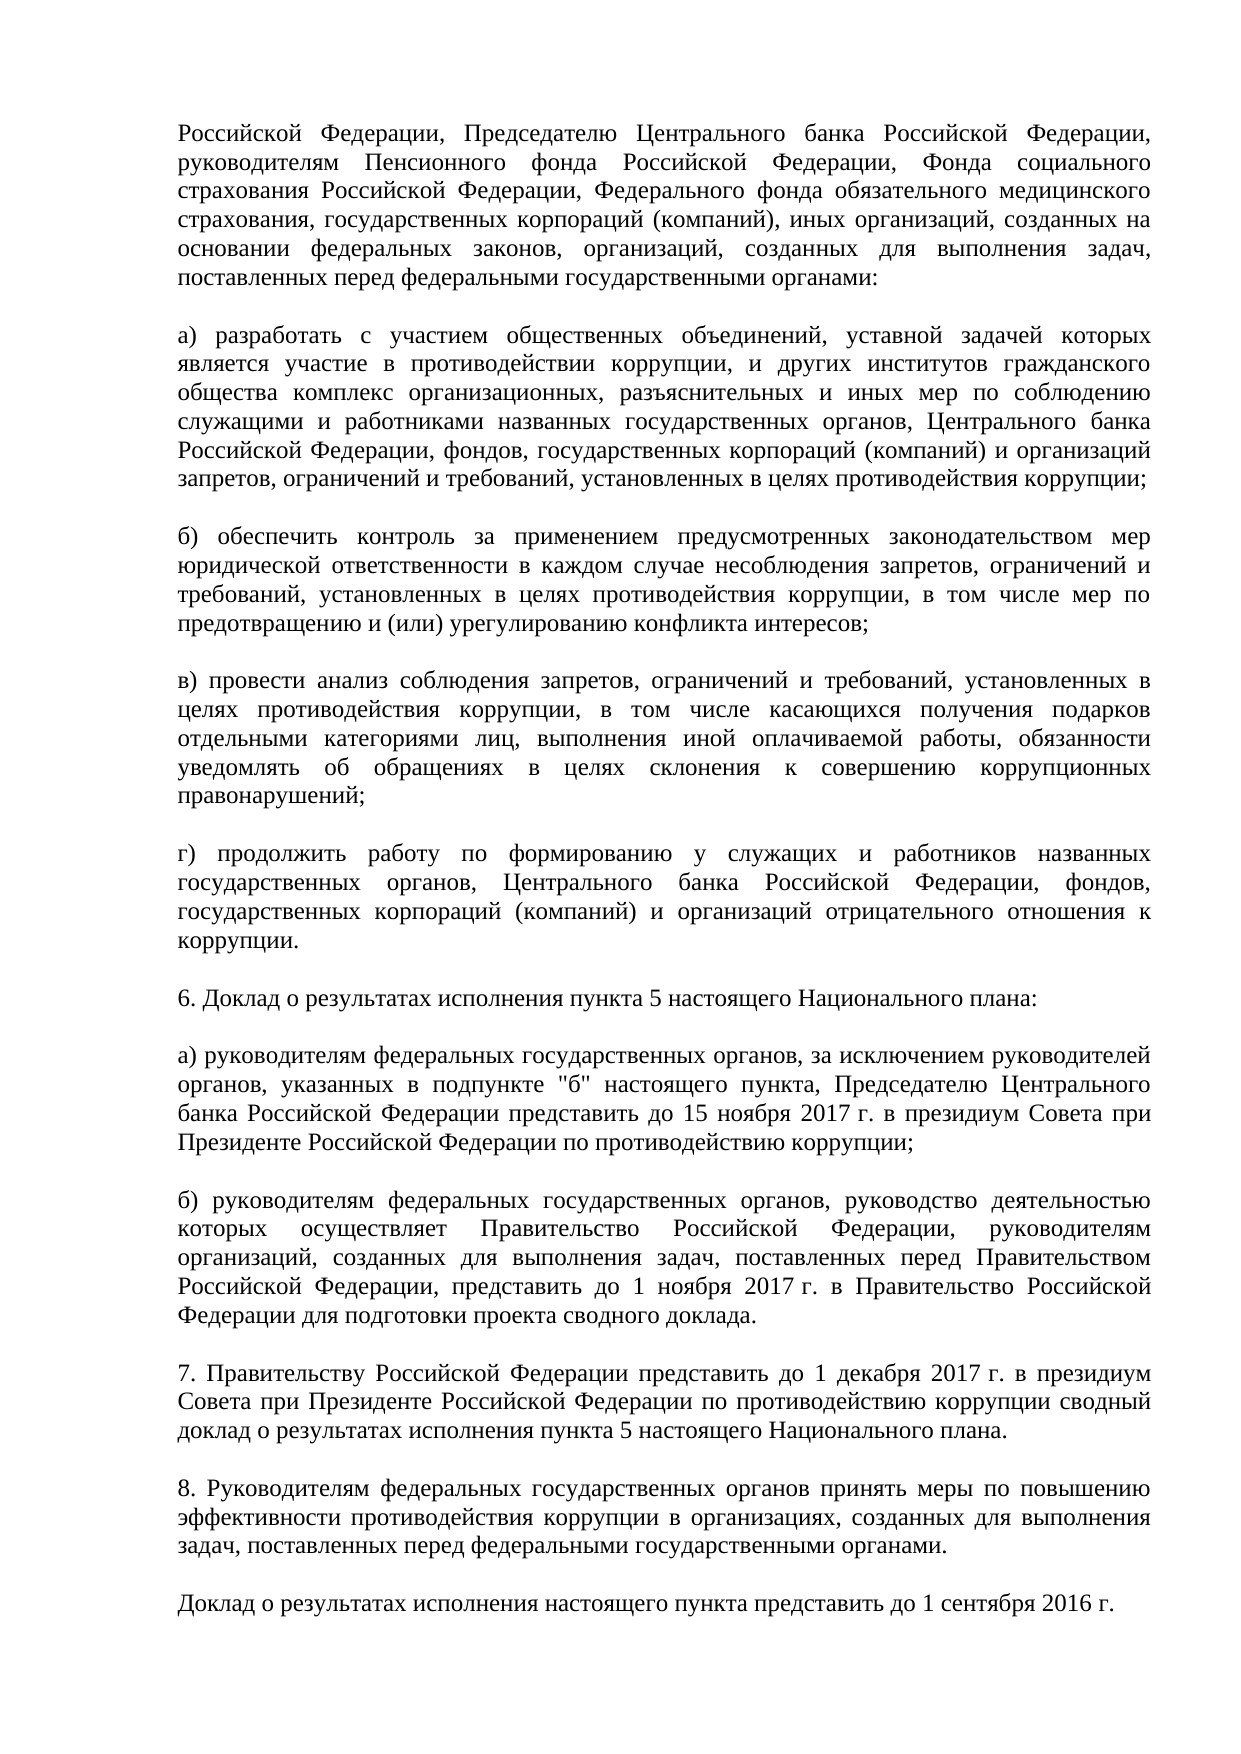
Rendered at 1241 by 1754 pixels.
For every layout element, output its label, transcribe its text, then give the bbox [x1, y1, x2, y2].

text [177, 118, 1152, 291]
text а) разработать с участием общественных объединений, уставной задачей которых является участие в противодействии коррупции, и других институтов гражданского общества комплекс организационных, разъяснительных и иных мер по соблюдению служащими и работниками названных государственных органов, Центрального банка Российской Федерации, фондов, государственных корпораций (компаний) и организаций запретов, ограничений и требований, установленных в целях противодействия коррупции; [177, 320, 1152, 492]
text 7. Правительству Российской Федерации представить до 1 декабря 2017 г. в президиум Совета при Президенте Российской Федерации по противодействию коррупции сводный доклад о результатах исполнения пункта 5 настоящего Национального плана. [177, 1358, 1152, 1444]
text Доклад о результатах исполнения настоящего пункта представить до 1 сентября 2016 г. [177, 1588, 1152, 1617]
text 6. Доклад о результатах исполнения пункта 5 настоящего Национального плана: [177, 983, 1152, 1011]
text б) руководителям федеральных государственных органов, руководство деятельностью которых осуществляет Правительство Российской Федерации, руководителям организаций, созданных для выполнения задач, поставленных перед Правительством Российской Федерации, представить до 1 ноября 2017 г. в Правительство Российской Федерации для подготовки проекта сводного доклада. [177, 1185, 1152, 1328]
text б) обеспечить контроль за применением предусмотренных законодательством мер юридической ответственности в каждом случае несоблюдения запретов, ограничений и требований, установленных в целях противодействия коррупции, в том числе мер по предотвращению и (или) урегулированию конфликта интересов; [177, 521, 1152, 636]
text в) провести анализ соблюдения запретов, ограничений и требований, установленных в целях противодействия коррупции, в том числе касающихся получения подарков отдельными категориями лиц, выполнения иной оплачиваемой работы, обязанности уведомлять об обращениях в целях склонения к совершению коррупционных правонарушений; [177, 666, 1152, 809]
text а) руководителям федеральных государственных органов, за исключением руководителей органов, указанных в подпункте "б" настоящего пункта, Председателю Центрального банка Российской Федерации представить до 15 ноября 2017 г. в президиум Совета при Президенте Российской Федерации по противодействию коррупции; [177, 1041, 1152, 1156]
text г) продолжить работу по формированию у служащих и работников названных государственных органов, Центрального банка Российской Федерации, фондов, государственных корпораций (компаний) и организаций отрицательного отношения к коррупции. [177, 838, 1152, 953]
text 8. Руководителям федеральных государственных органов принять меры по повышению эффективности противодействия коррупции в организациях, созданных для выполнения задач, поставленных перед федеральными государственными органами. [177, 1473, 1152, 1559]
